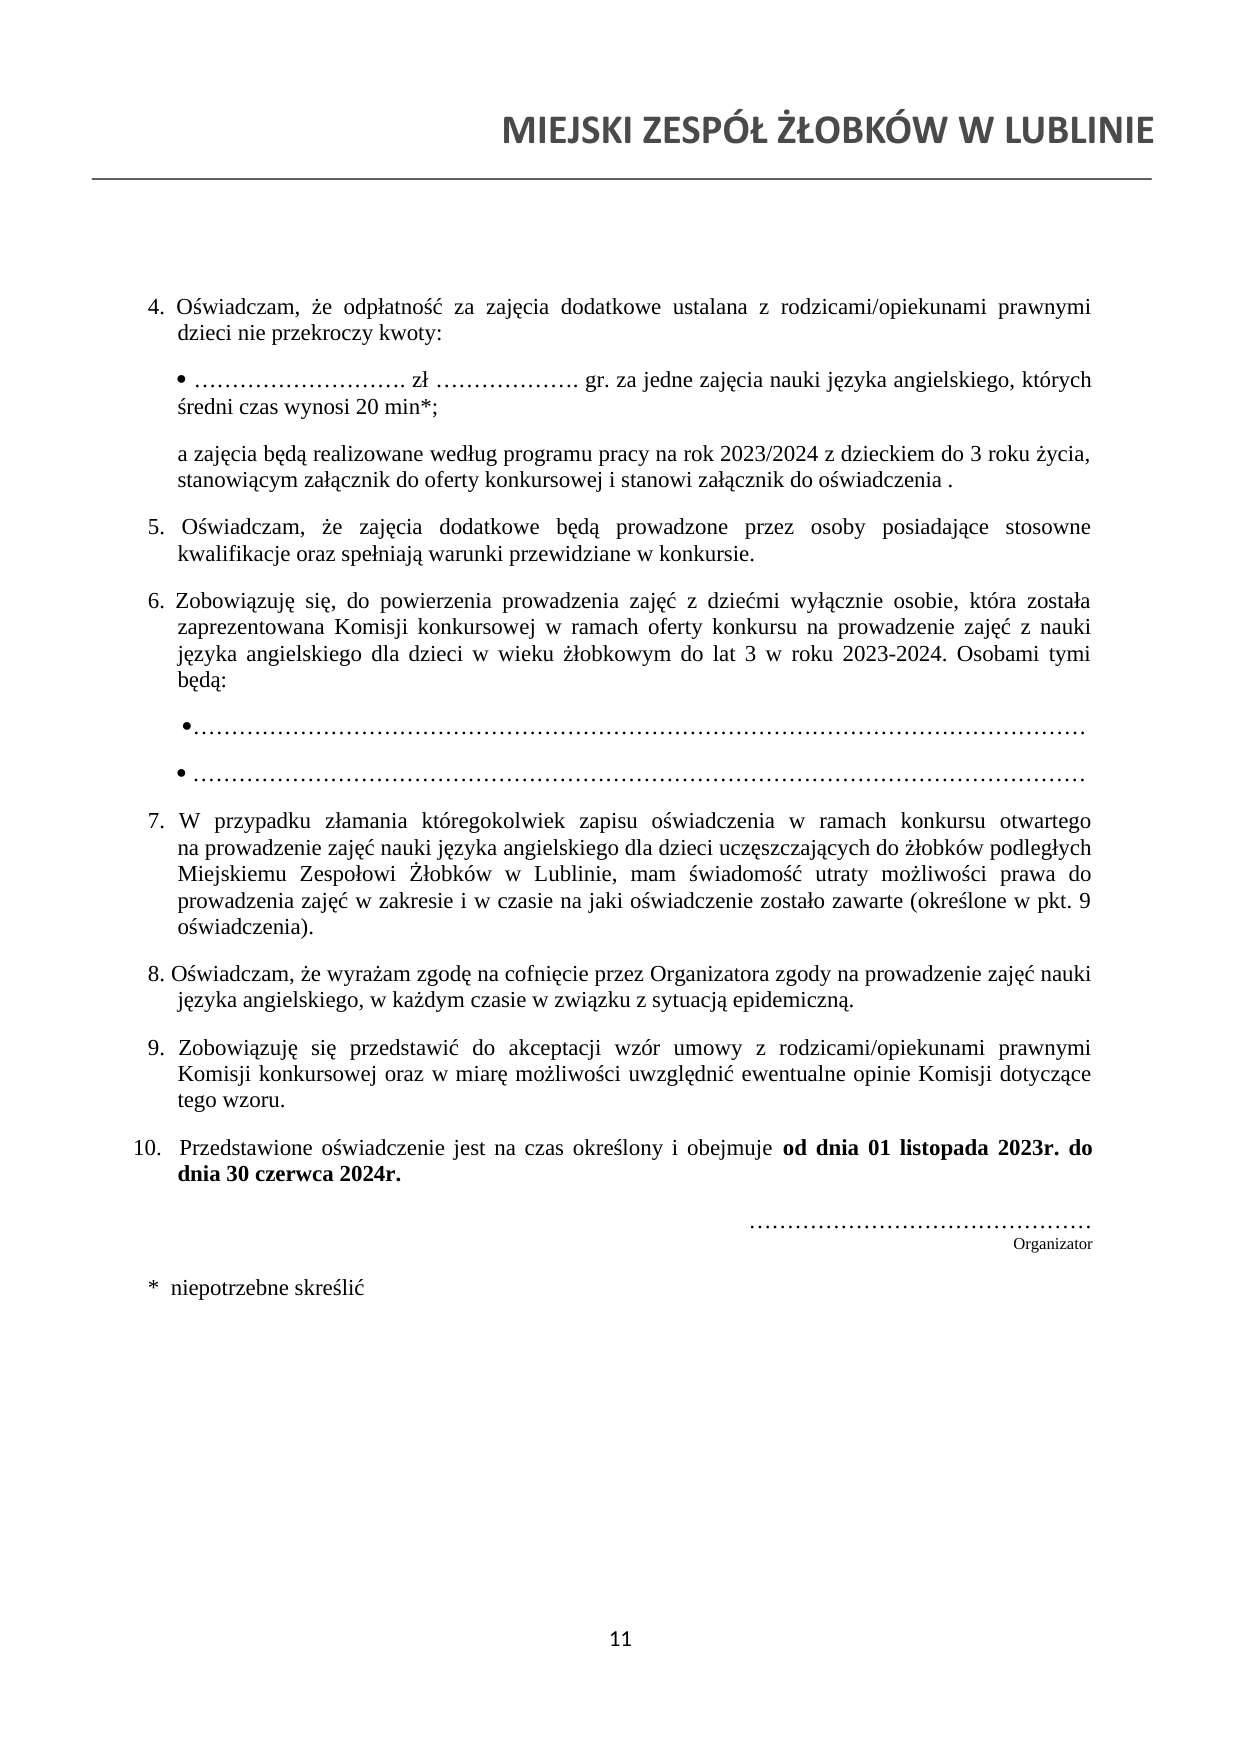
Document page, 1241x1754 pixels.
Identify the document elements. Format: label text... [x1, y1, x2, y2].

picture [3, 0, 1239, 203]
text 9. Zobowiązuję się przedstawić do akceptacji wzór umowy z rodzicami/opiekunami prawnymi Komisji konkursowej oraz w miarę możliwości uwzględnić ewentualne opinie Komisji dotyczące tego wzoru. [148, 1034, 1093, 1113]
text ……………………………………………………………………………………………………… [177, 760, 1093, 787]
text 7. W przypadku złamania któregokolwiek zapisu oświadczenia w ramach konkursu otwartego na prowadzenie zajęć nauki języka angielskiego dla dzieci uczęszczających do żłobków podległych Miejskiemu Zespołowi Żłobków w Lublinie, mam świadomość utraty możliwości prawa do prowadzenia zajęć w zakresie i w czasie na jaki oświadczenie zostało zawarte (określone w pkt. 9 oświadczenia). [148, 808, 1093, 939]
text ……………………………………… Organizator [148, 1207, 1093, 1253]
text a zajęcia będą realizowane według programu pracy na rok 2023/2024 z dzieckiem do 3 roku życia, stanowiącym załącznik do oferty konkursowej i stanowi załącznik do oświadczenia . [177, 440, 1093, 493]
text 6. Zobowiązuję się, do powierzenia prowadzenia zajęć z dziećmi wyłącznie osobie, która została zaprezentowana Komisji konkursowej w ramach oferty konkursu na prowadzenie zajęć z nauki języka angielskiego dla dzieci w wieku żłobkowym do lat 3 w roku 2023-2024. Osobami tymi będą: [148, 587, 1093, 692]
text ………………………. zł ………………. gr. za jedne zajęcia nauki języka angielskiego, których średni czas wynosi 20 min*; [177, 366, 1093, 419]
text * niepotrzebne skreślić [148, 1273, 1093, 1300]
text 5. Oświadczam, że zajęcia dodatkowe będą prowadzone przez osoby posiadające stosowne kwalifikacje oraz spełniają warunki przewidziane w konkursie. [148, 513, 1093, 566]
text 8. Oświadczam, że wyrażam zgodę na cofnięcie przez Organizatora zgody na prowadzenie zajęć nauki języka angielskiego, w każdym czasie w związku z sytuacją epidemiczną. [148, 960, 1093, 1013]
text 10. Przedstawione oświadczenie jest na czas określony i obejmuje od dnia 01 listopada 2023r. do dnia 30 czerwca 2024r. [133, 1134, 1093, 1186]
text 4. Oświadczam, że odpłatność za zajęcia dodatkowe ustalana z rodzicami/opiekunami prawnymi dzieci nie przekroczy kwoty: [148, 293, 1093, 346]
text ……………………………………………………………………………………………………… [177, 713, 1093, 739]
